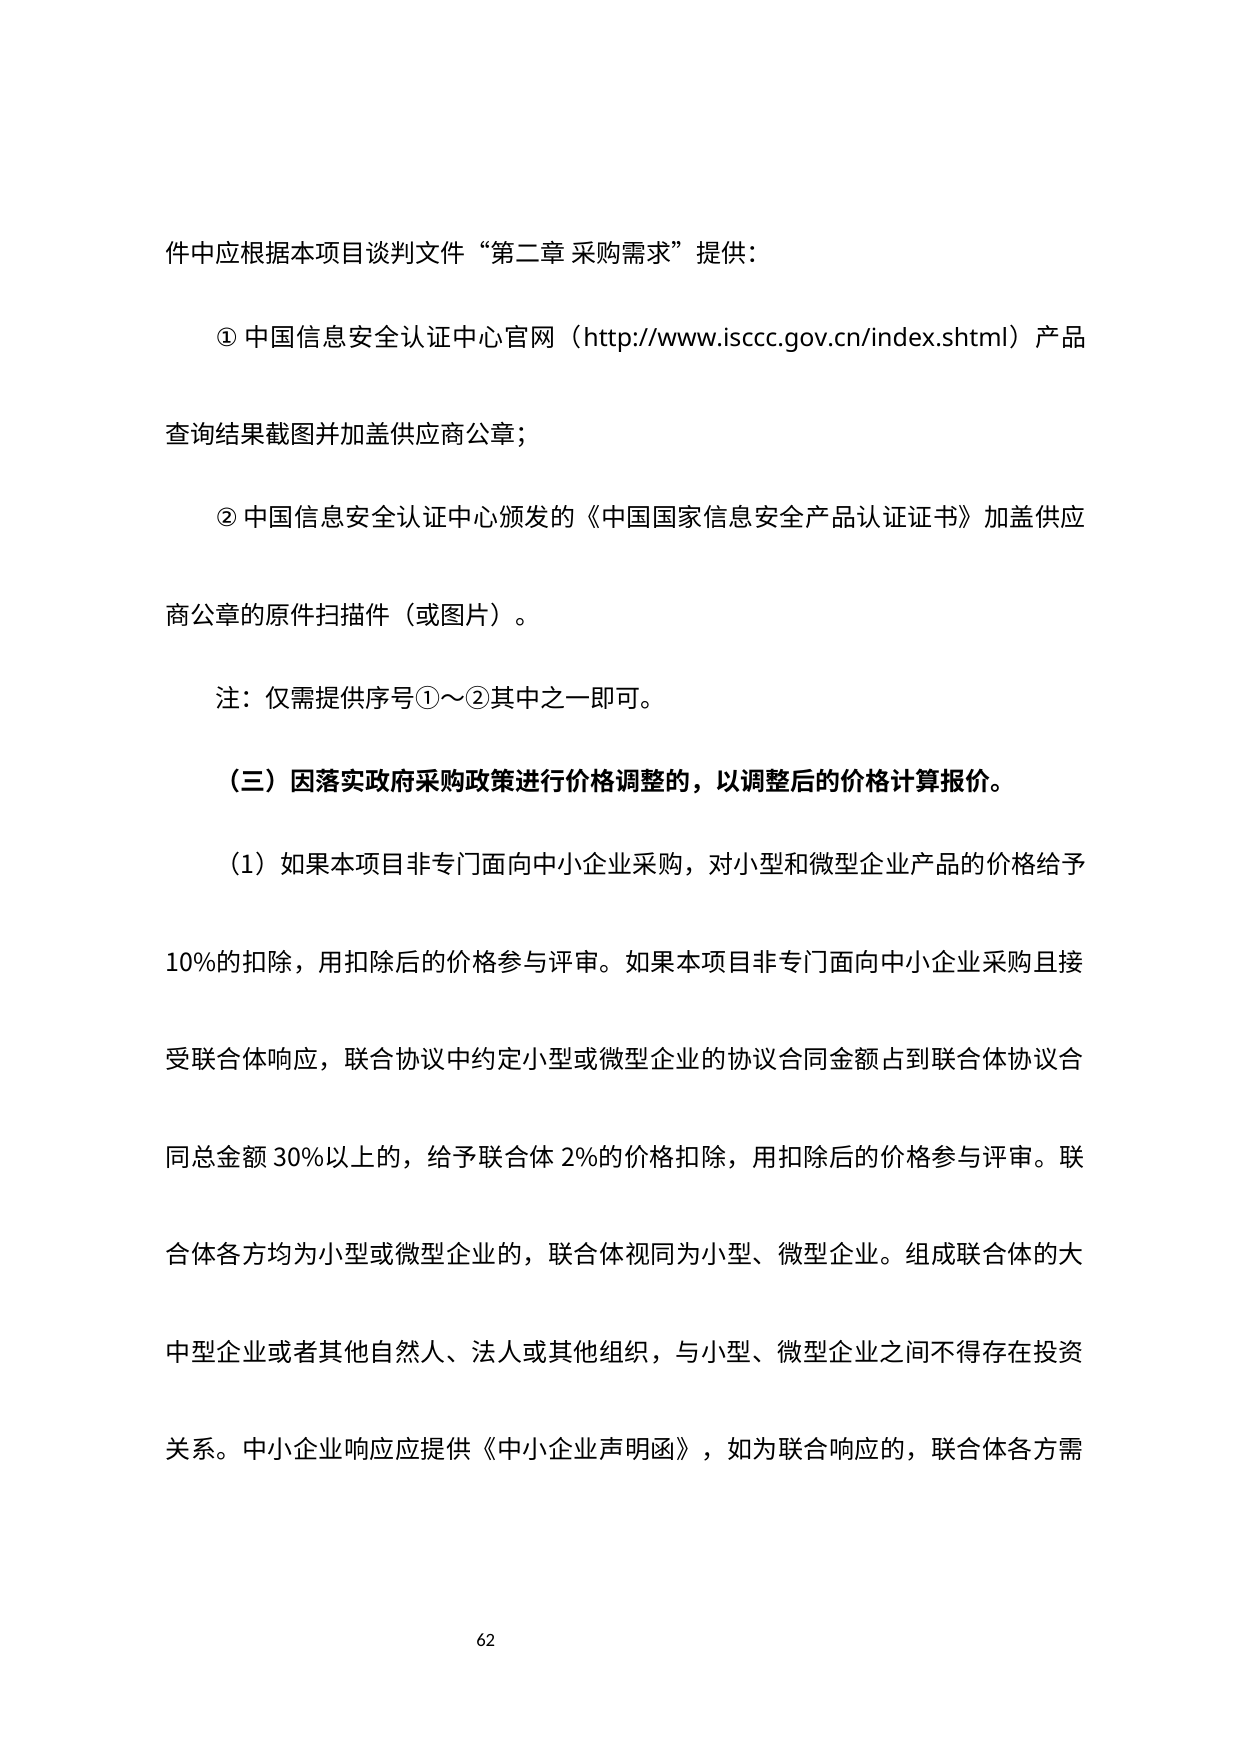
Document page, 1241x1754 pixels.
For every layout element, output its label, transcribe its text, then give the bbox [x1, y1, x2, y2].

text ②中国信息安全认证中心颁发的《中国国家信息安全产品认证证书》加盖供应商公章的原件扫描件（或图片）。 [165, 483, 1087, 646]
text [165, 219, 1087, 284]
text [165, 830, 1087, 1480]
text ①中国信息安全认证中心官网（http://www.isccc.gov.cn/index.shtml）产品查询结果截图并加盖供应商公章； [165, 303, 1087, 465]
text 注：仅需提供序号①～②其中之一即可。 [165, 664, 1087, 729]
text （三）因落实政府采购政策进行价格调整的，以调整后的价格计算报价。 [165, 747, 1087, 812]
